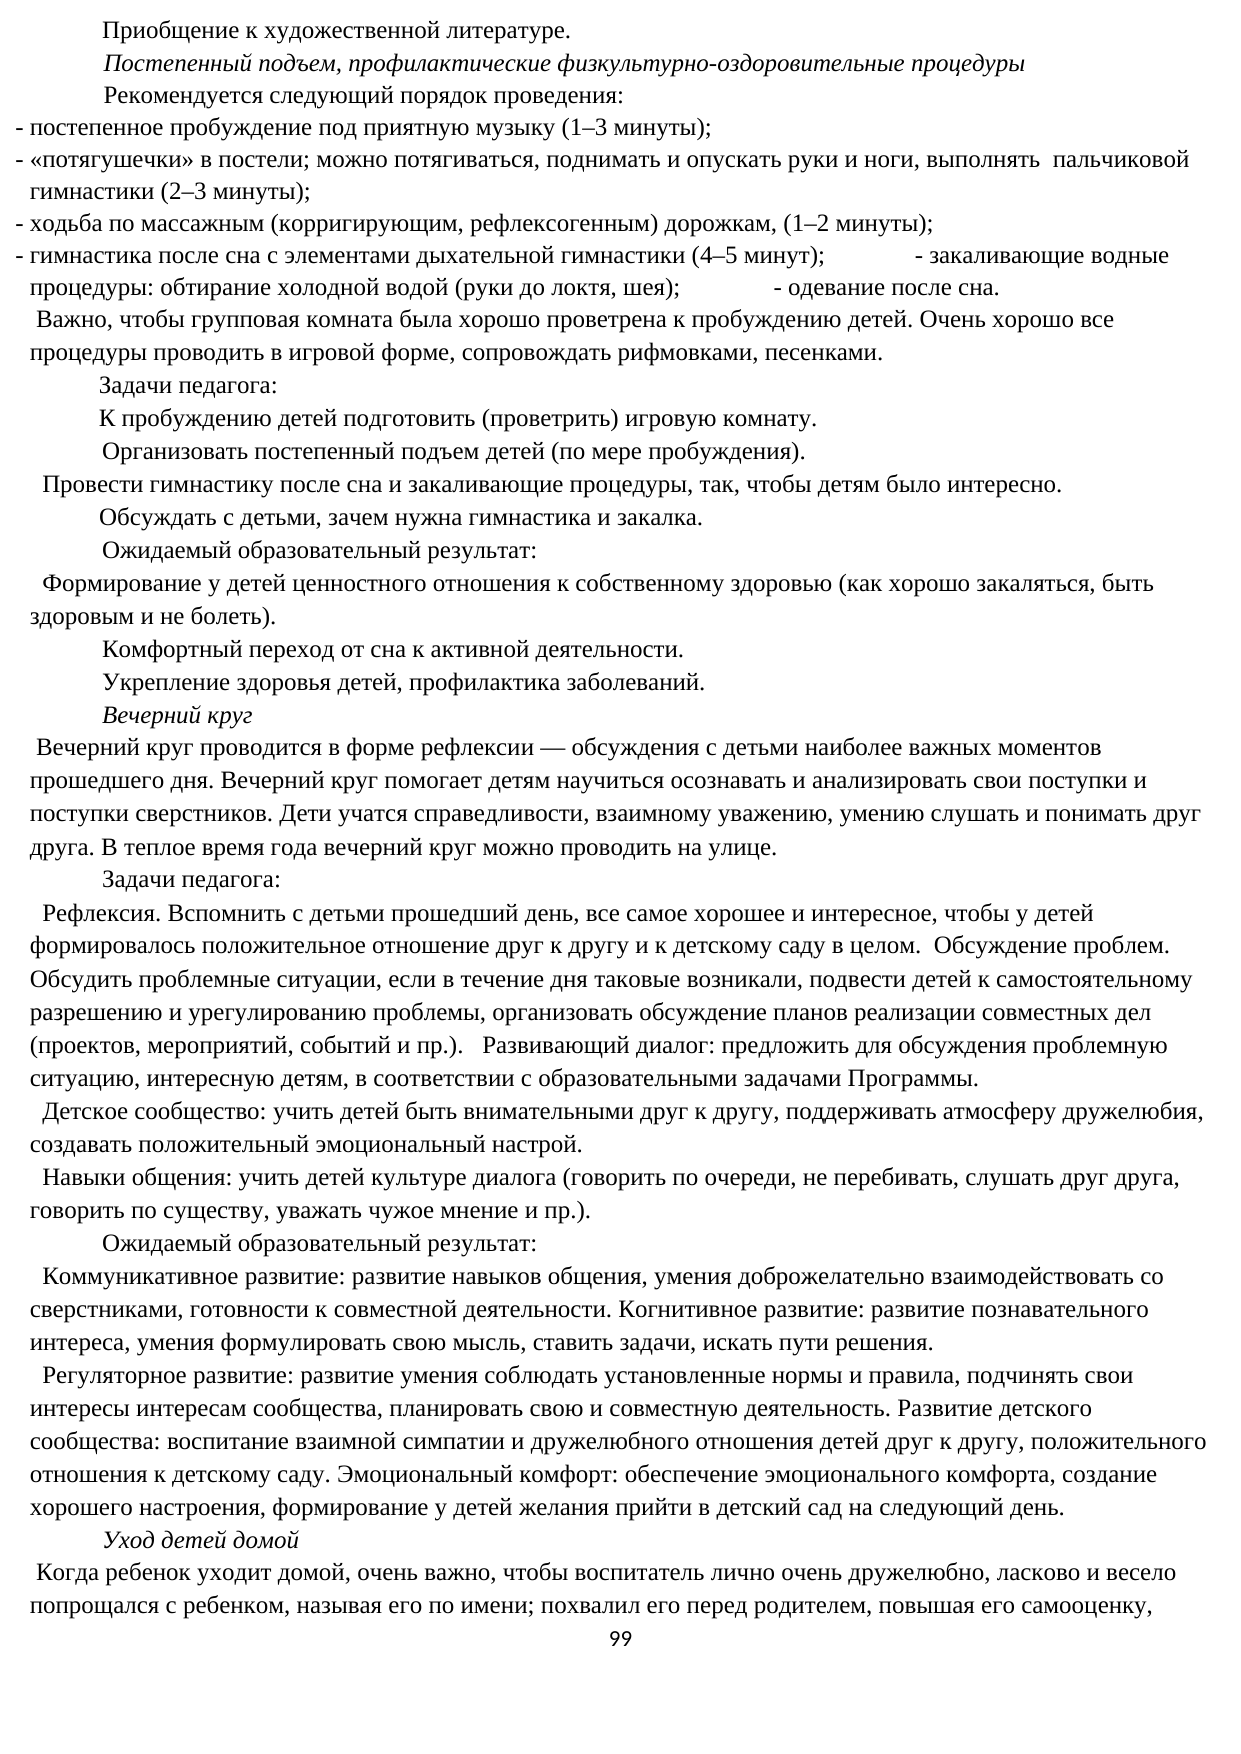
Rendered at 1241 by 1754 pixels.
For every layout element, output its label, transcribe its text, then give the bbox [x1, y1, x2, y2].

text Уход детей домой [29, 1525, 1211, 1554]
text Рефлексия. Вспомнить с детьми прошедший день, все самое хорошее и интересное, чтобы у детей формировалось положительное отношение друг к другу и к детскому саду в целом. Обсуждение проблем. Обсудить проблемные ситуации, если в течение дня таковые возникали, подвести детей к самостоятельному разрешению и урегулированию проблемы, организовать обсуждение планов реализации совместных дел (проектов, мероприятий, событий и пр.). Развивающий диалог: предложить для обсуждения проблемную ситуацию, интересную детям, в соответствии с образовательными задачами Программы. [29, 898, 1211, 1091]
text Регуляторное развитие: развитие умения соблюдать установленные нормы и правила, подчинять свои интересы интересам сообщества, планировать свою и совместную деятельность. Развитие детского сообщества: воспитание взаимной симпатии и дружелюбного отношения детей друг к другу, положительного отношения к детскому саду. Эмоциональный комфорт: обеспечение эмоционального комфорта, создание хорошего настроения, формирование у детей желания прийти в детский сад на следующий день. [29, 1360, 1211, 1521]
text Важно, чтобы групповая комната была хорошо проветрена к пробуждению детей. Очень хорошо все процедуры проводить в игровой форме, сопровождать рифмовками, песенками. [29, 304, 1211, 366]
text Вечерний круг проводится в форме рефлексии — обсуждения с детьми наиболее важных моментов прошедшего дня. Вечерний круг помогает детям научиться осознавать и анализировать свои поступки и поступки сверстников. Дети учатся справедливости, взаимному уважению, умению слушать и понимать друг друга. В теплое время года вечерний круг можно проводить на улице. [29, 732, 1211, 860]
list гимнастика после сна с элементами дыхательной гимнастики (4–5 минут); - закаливающие водные процедуры: обтирание холодной водой (руки до локтя, шея); - одевание после сна. [15, 240, 1211, 301]
text Обсуждать с детьми, зачем нужна гимнастика и закалка. [29, 502, 1211, 531]
list «потягушечки» в постели; можно потягиваться, поднимать и опускать руки и ноги, выполнять пальчиковой гимнастики (2–3 минуты); [15, 144, 1211, 205]
text Задачи педагога: [29, 864, 1211, 893]
text Формирование у детей ценностного отношения к собственному здоровью (как хорошо закаляться, быть здоровым и не болеть). [29, 568, 1211, 630]
text Ожидаемый образовательный результат: [29, 1228, 1211, 1257]
text Ожидаемый образовательный результат: [29, 535, 1211, 564]
list ходьба по массажным (корригирующим, рефлексогенным) дорожкам, (1–2 минуты); [15, 208, 1211, 237]
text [29, 1557, 1211, 1619]
text Навыки общения: учить детей культуре диалога (говорить по очереди, не перебивать, слушать друг друга, говорить по существу, уважать чужое мнение и пр.). [29, 1162, 1211, 1223]
text К пробуждению детей подготовить (проветрить) игровую комнату. [29, 403, 1211, 432]
text Вечерний круг [29, 700, 1211, 729]
text Приобщение к художественной литературе. [29, 15, 1211, 43]
text Коммуникативное развитие: развитие навыков общения, умения доброжелательно взаимодействовать со сверстниками, готовности к совместной деятельности. Когнитивное развитие: развитие познавательного интереса, умения формулировать свою мысль, ставить задачи, искать пути решения. [29, 1261, 1211, 1356]
text Детское сообщество: учить детей быть внимательными друг к другу, поддерживать атмосферу дружелюбия, создавать положительный эмоциональный настрой. [29, 1096, 1211, 1157]
text Постепенный подъем, профилактические физкультурно-оздоровительные процедуры Рекомендуется следующий порядок проведения: [28, 48, 1211, 109]
text Провести гимнастику после сна и закаливающие процедуры, так, чтобы детям было интересно. [29, 469, 1211, 498]
text Укрепление здоровья детей, профилактика заболеваний. [29, 667, 1211, 696]
text Комфортный переход от сна к активной деятельности. [29, 634, 1211, 663]
list постепенное пробуждение под приятную музыку (1–3 минуты); [15, 112, 1211, 141]
text Организовать постепенный подъем детей (по мере пробуждения). [29, 436, 1211, 465]
text Задачи педагога: [29, 370, 1211, 399]
